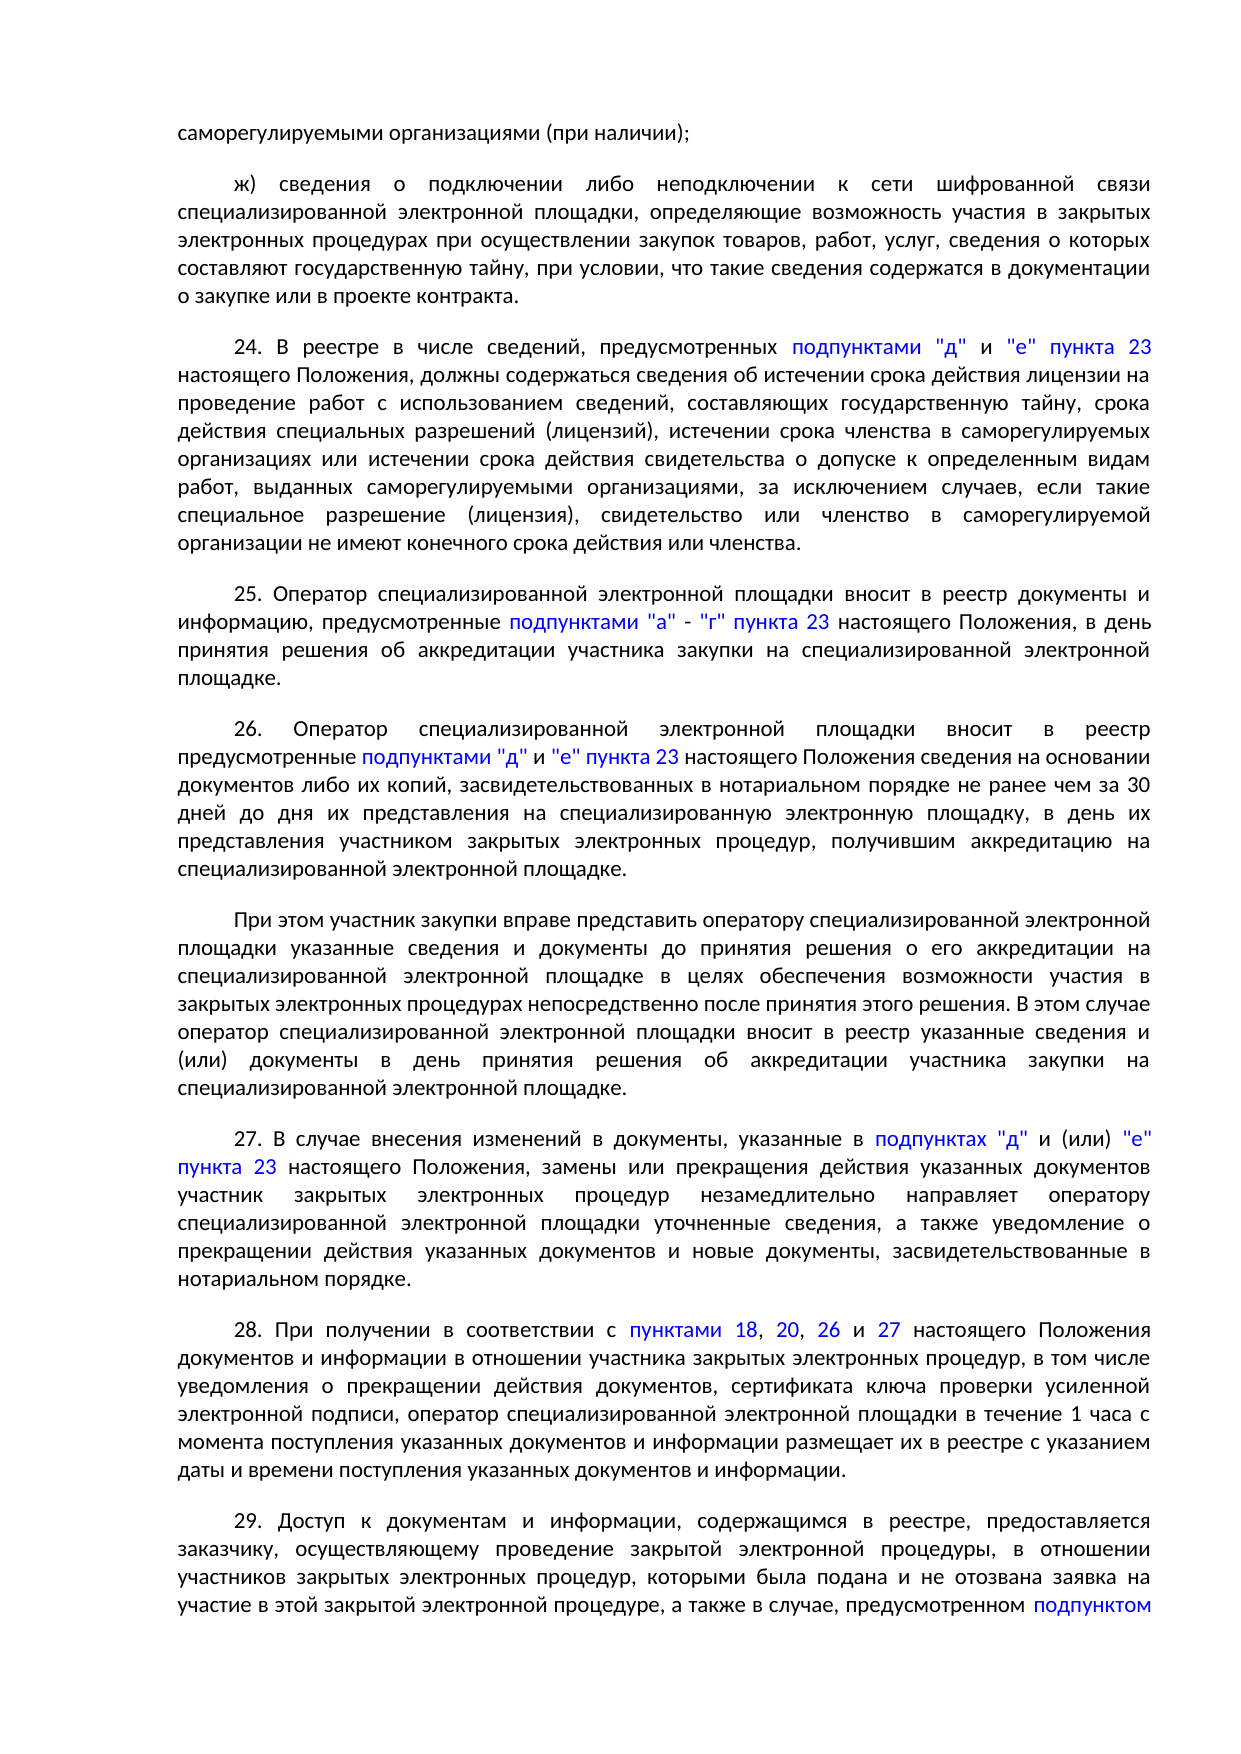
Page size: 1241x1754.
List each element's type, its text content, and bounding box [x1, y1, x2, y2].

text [177, 118, 1152, 146]
text При этом участник закупки вправе представить оператору специализированной электронной площадки указанные сведения и документы до принятия решения о его аккредитации на специализированной электронной площадке в целях обеспечения возможности участия в закрытых электронных процедурах непосредственно после принятия этого решения. В этом случае оператор специализированной электронной площадки вносит в реестр указанные сведения и (или) документы в день принятия решения об аккредитации участника закупки на специализированной электронной площадке. [177, 905, 1152, 1101]
text 28. При получении в соответствии с пунктами 18, 20, 26 и 27 настоящего Положения документов и информации в отношении участника закрытых электронных процедур, в том числе уведомления о прекращении действия документов, сертификата ключа проверки усиленной электронной подписи, оператор специализированной электронной площадки в течение 1 часа с момента поступления указанных документов и информации размещает их в реестре с указанием даты и времени поступления указанных документов и информации. [177, 1315, 1152, 1483]
text 27. В случае внесения изменений в документы, указанные в подпунктах "д" и (или) "е" пункта 23 настоящего Положения, замены или прекращения действия указанных документов участник закрытых электронных процедур незамедлительно направляет оператору специализированной электронной площадки уточненные сведения, а также уведомление о прекращении действия указанных документов и новые документы, засвидетельствованные в нотариальном порядке. [177, 1124, 1152, 1292]
text ж) сведения о подключении либо неподключении к сети шифрованной связи специализированной электронной площадки, определяющие возможность участия в закрытых электронных процедурах при осуществлении закупок товаров, работ, услуг, сведения о которых составляют государственную тайну, при условии, что такие сведения содержатся в документации о закупке или в проекте контракта. [177, 169, 1152, 309]
text 26. Оператор специализированной электронной площадки вносит в реестр предусмотренные подпунктами "д" и "е" пункта 23 настоящего Положения сведения на основании документов либо их копий, засвидетельствованных в нотариальном порядке не ранее чем за 30 дней до дня их представления на специализированную электронную площадку, в день их представления участником закрытых электронных процедур, получившим аккредитацию на специализированной электронной площадке. [177, 714, 1152, 882]
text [177, 1506, 1152, 1618]
text 25. Оператор специализированной электронной площадки вносит в реестр документы и информацию, предусмотренные подпунктами "а" - "г" пункта 23 настоящего Положения, в день принятия решения об аккредитации участника закупки на специализированной электронной площадке. [177, 579, 1152, 691]
text 24. В реестре в числе сведений, предусмотренных подпунктами "д" и "е" пункта 23 настоящего Положения, должны содержаться сведения об истечении срока действия лицензии на проведение работ с использованием сведений, составляющих государственную тайну, срока действия специальных разрешений (лицензий), истечении срока членства в саморегулируемых организациях или истечении срока действия свидетельства о допуске к определенным видам работ, выданных саморегулируемыми организациями, за исключением случаев, если такие специальное разрешение (лицензия), свидетельство или членство в саморегулируемой организации не имеют конечного срока действия или членства. [177, 332, 1152, 556]
